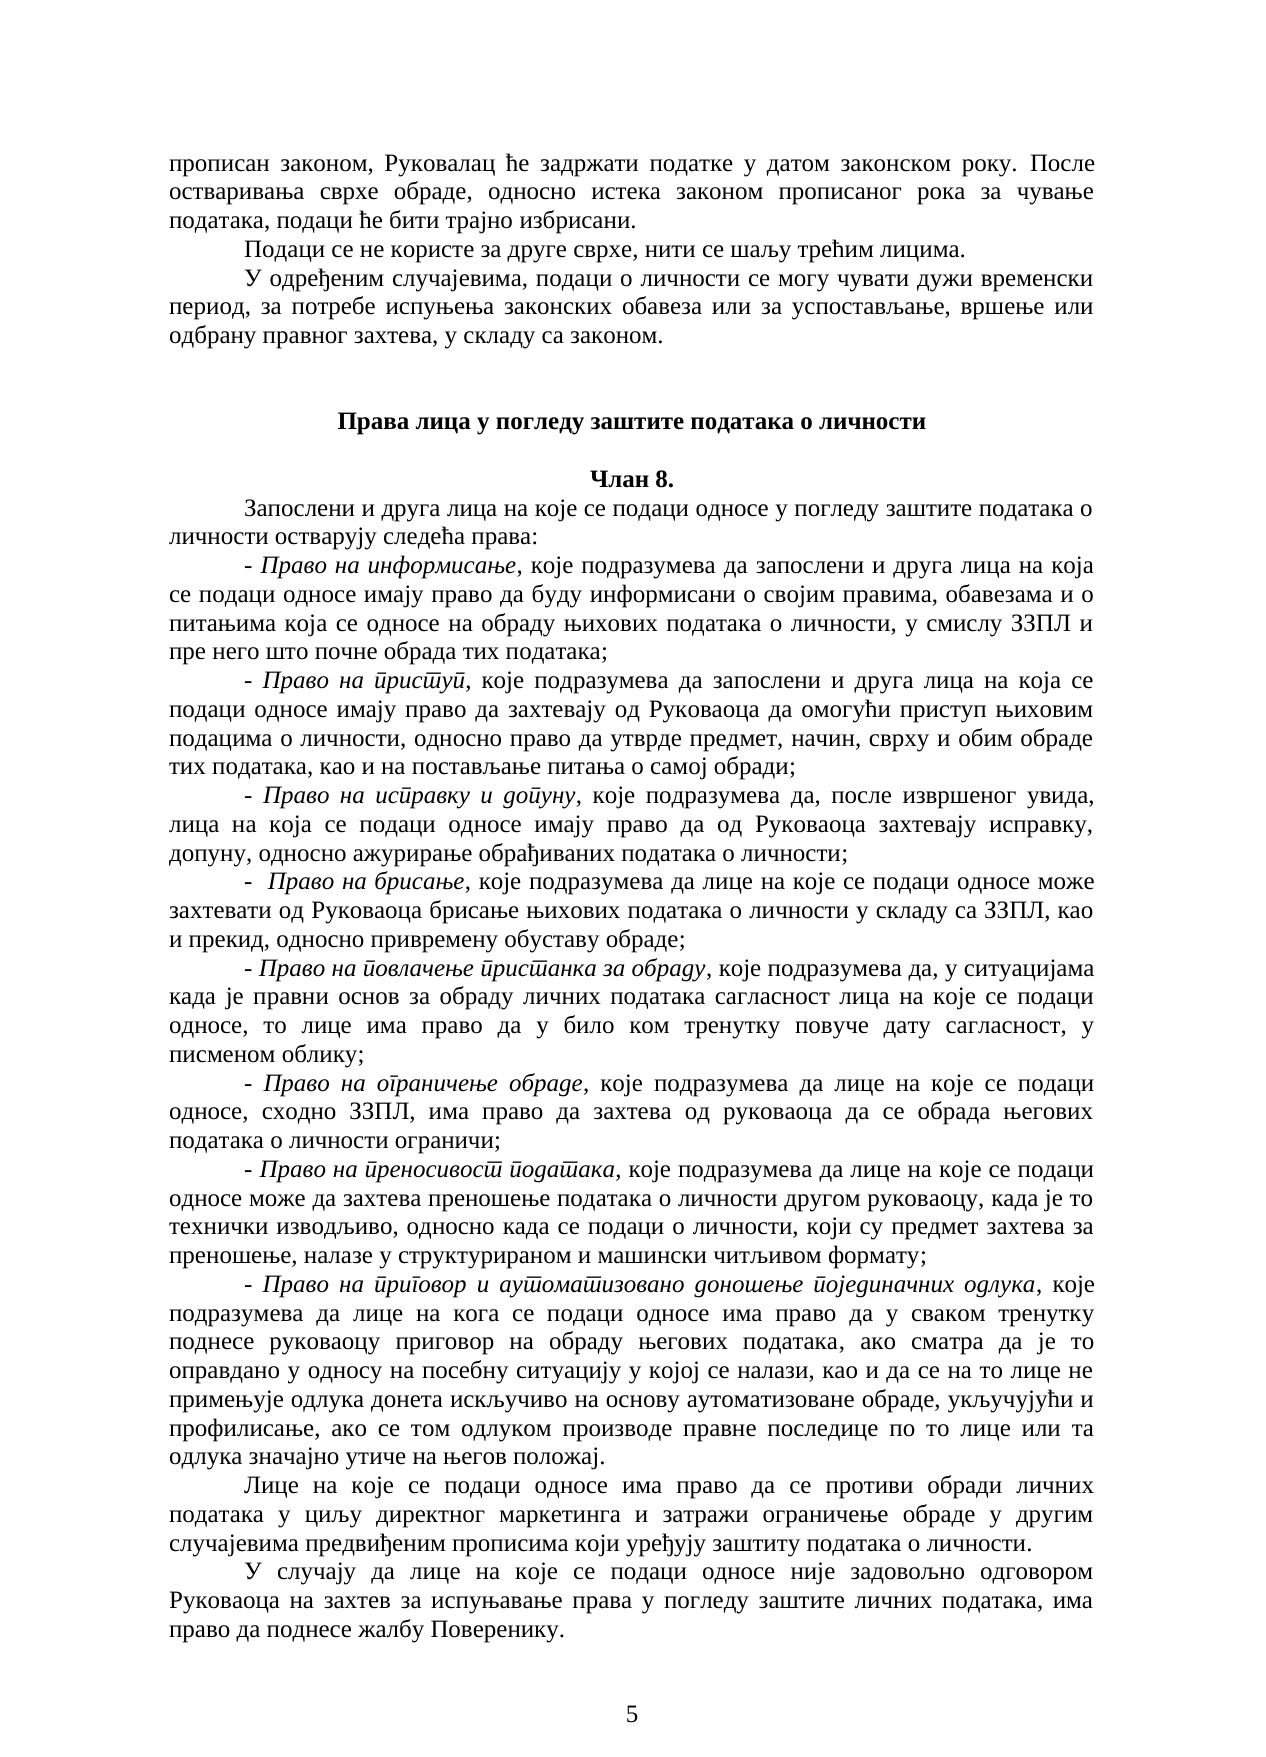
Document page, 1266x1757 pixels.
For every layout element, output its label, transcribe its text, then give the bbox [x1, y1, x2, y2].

text - Право на брисање, које подразумева да лице на које се подаци односе може захтевати од Руковаоца брисање њихових података о личности у складу са ЗЗПЛ, као и прекид, односно привремену обуставу обраде; [169, 866, 1095, 953]
text Запослени и друга лица на које се подаци односе у погледу заштите података о личности остварују следећа права: [169, 493, 1095, 550]
text - Право на повлачење пристанка за обраду, које подразумева да, у ситуацијама када је правни основ за обраду личних података сагласност лица на које се подаци односе, то лице има право да у било ком тренутку повуче дату сагласност, у писменом облику; [169, 953, 1095, 1068]
text Члан 8. [169, 464, 1095, 493]
text Лице на које се подаци односе има право да се противи обради личних података у циљу директног маркетинга и затражи ограничење обраде у другим случајевима предвиђеним прописима који уређују заштиту података о личности. [169, 1470, 1095, 1556]
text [169, 148, 1095, 234]
text Права лица у погледу заштите података о личности [169, 406, 1095, 435]
text - Право на преносивост података, које подразумева да лице на које се подаци односе може да захтева преношење података о личности другом руковаоцу, када је то технички изводљиво, односно када се подаци о личности, који су предмет захтева за преношење, налазе у структурираном и машински читљивом формату; [169, 1154, 1095, 1269]
text - Право на информисање, које подразумева да запослени и друга лица на која се подаци односе имају право да буду информисани о својим правима, обавезама и о питањима која се односе на обраду њихових података о личности, у смислу ЗЗПЛ и пре него што почне обрада тих података; [169, 550, 1095, 665]
text - Право на ограничење обраде, које подразумева да лице на које се подаци односе, сходно ЗЗПЛ, има право да захтева од руковаоца да се обрада његових података о личности ограничи; [169, 1068, 1095, 1154]
text - Право на приступ, које подразумева да запослени и друга лица на која се подаци односе имају право да захтевају од Руковаоца да омогући приступ њиховим подацима о личности, односно право да утврде предмет, начин, сврху и обим обраде тих података, као и на постављање питања о самој обради; [169, 665, 1095, 780]
text У случају да лице на које се подаци односе није задовољно одговором Руковаоца на захтев за испуњавање права у погледу заштите личних података, има право да поднесе жалбу Поверенику. [169, 1556, 1095, 1643]
text - Право на приговор и аутоматизовано доношење појединачних одлука, које подразумева да лице на кога се подаци односе има право да у сваком тренутку поднесе руковаоцу приговор на обраду његових података, ако сматра да је то оправдано у односу на посебну ситуацију у којој се налази, као и да се на то лице не примењује одлука донета искључиво на основу аутоматизоване обраде, укључујући и профилисање, ако се том одлуком производе правне последице по то лице или та одлука значајно утиче на његов положај. [169, 1269, 1095, 1470]
text Подаци се не користе за друге сврхе, нити се шаљу трећим лицима. [169, 234, 1095, 263]
text - Право на исправку и допуну, које подразумева да, после извршеног увида, лица на која се подаци односе имају право да од Руковаоца захтевају исправку, допуну, односно ажурирање обрађиваних података о личности; [169, 780, 1095, 866]
text У одређеним случајевима, подаци о личности се могу чувати дужи временски период, за потребе испуњења законских обавеза или за успостављање, вршење или одбрану правног захтева, у складу са законом. [169, 263, 1095, 349]
